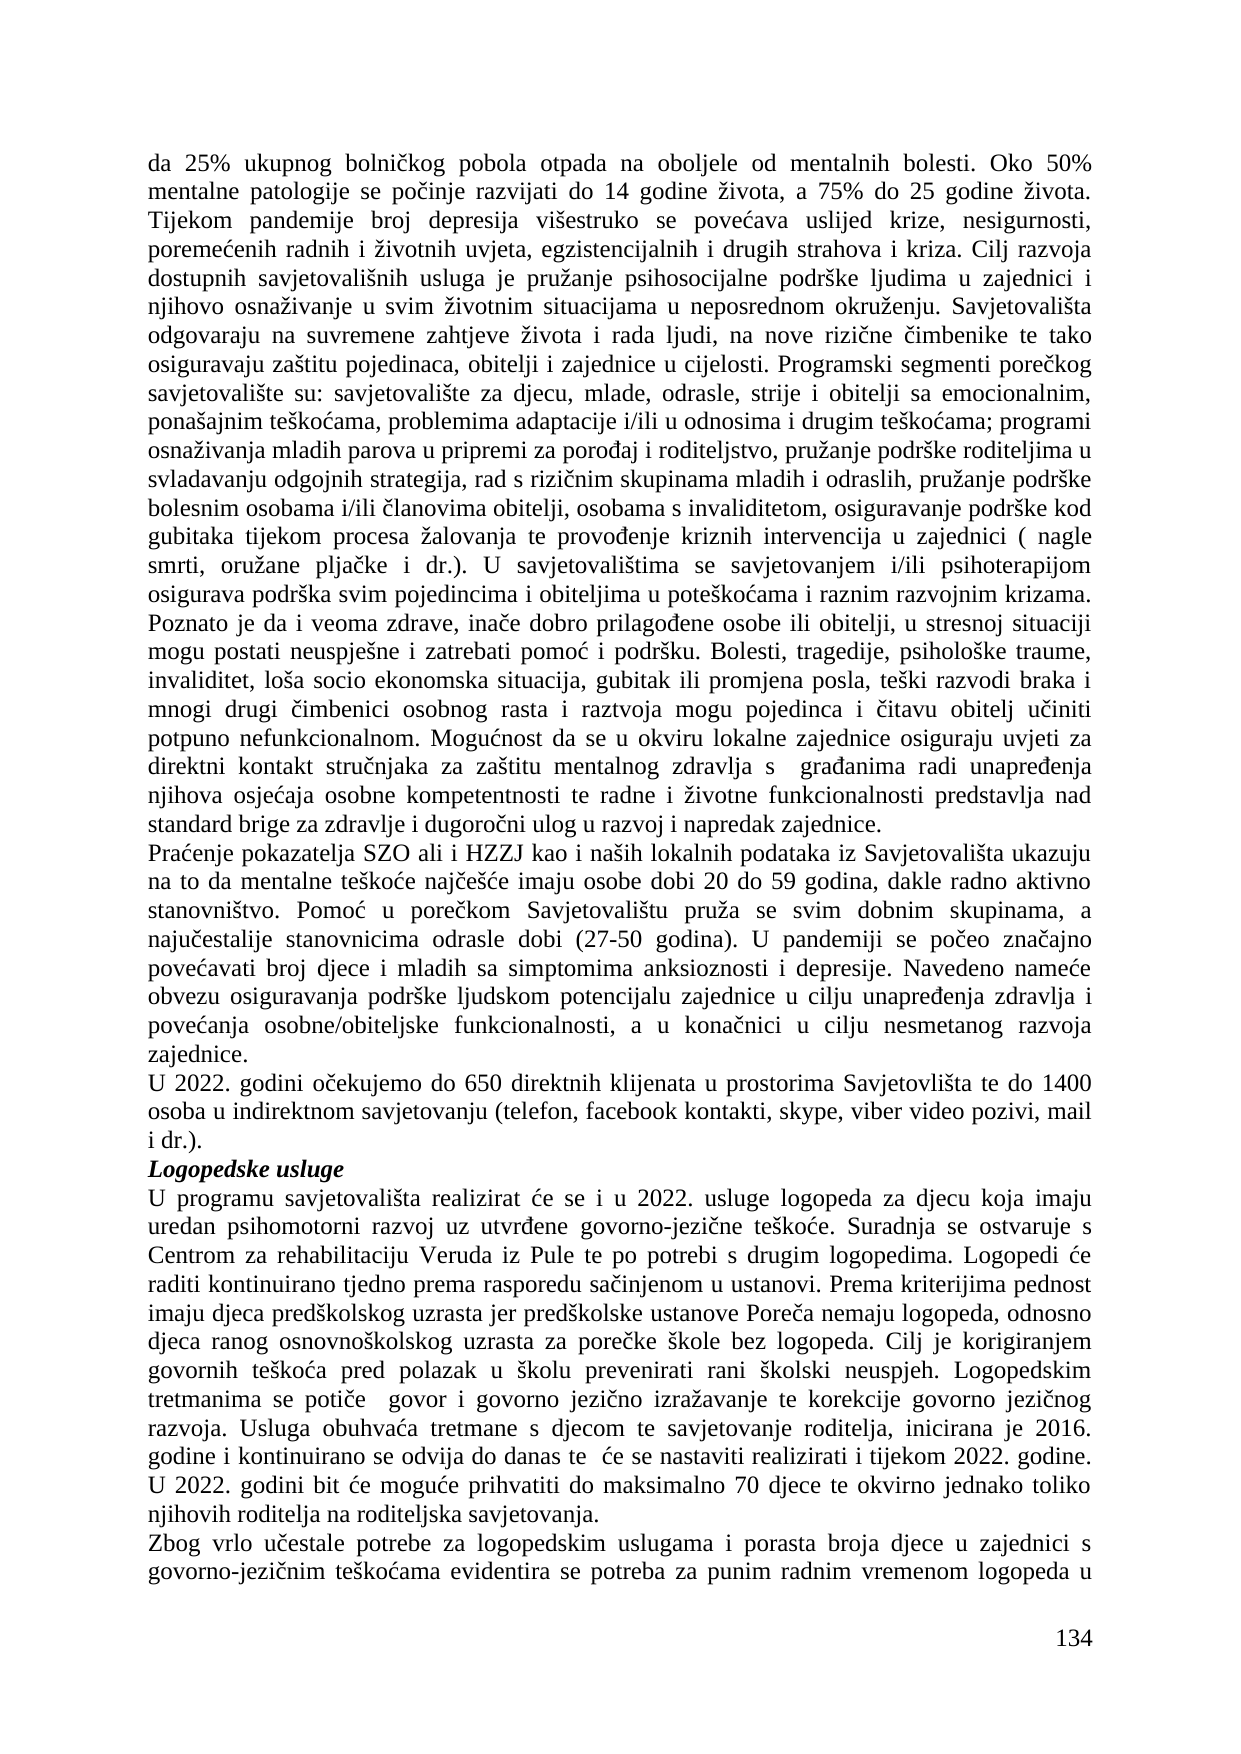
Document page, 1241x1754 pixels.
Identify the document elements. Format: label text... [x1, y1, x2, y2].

text U 2022. godini očekujemo do 650 direktnih klijenata u prostorima Savjetovlišta te do 1400 osoba u indirektnom savjetovanju (telefon, facebook kontakti, skype, viber video pozivi, mail i dr.). [148, 1068, 1093, 1154]
text Logopedske usluge [148, 1154, 1093, 1183]
text U programu savjetovališta realizirat će se i u 2022. usluge logopeda za djecu koja imaju uredan psihomotorni razvoj uz utvrđene govorno-jezične teškoće. Suradnja se ostvaruje s Centrom za rehabilitaciju Veruda iz Pule te po potrebi s drugim logopedima. Logopedi će raditi kontinuirano tjedno prema rasporedu sačinjenom u ustanovi. Prema kriterijima pednost imaju djeca predškolskog uzrasta jer predškolske ustanove Poreča nemaju logopeda, odnosno djeca ranog osnovnoškolskog uzrasta za porečke škole bez logopeda. Cilj je korigiranjem govornih teškoća pred polazak u školu prevenirati rani školski neuspjeh. Logopedskim tretmanima se potiče govor i govorno jezično izražavanje te korekcije govorno jezičnog razvoja. Usluga obuhvaća tretmane s djecom te savjetovanje roditelja, inicirana je 2016. godine i kontinuirano se odvija do danas te će se nastaviti realizirati i tijekom 2022. godine. U 2022. godini bit će moguće prihvatiti do maksimalno 70 djece te okvirno jednako toliko njihovih roditelja na roditeljska savjetovanja. [148, 1183, 1093, 1528]
text Praćenje pokazatelja SZO ali i HZZJ kao i naših lokalnih podataka iz Savjetovališta ukazuju na to da mentalne teškoće najčešće imaju osobe dobi 20 do 59 godina, dakle radno aktivno stanovništvo. Pomoć u porečkom Savjetovalištu pruža se svim dobnim skupinama, a najučestalije stanovnicima odrasle dobi (27-50 godina). U pandemiji se počeo značajno povećavati broj djece i mladih sa simptomima anksioznosti i depresije. Navedeno nameće obvezu osiguravanja podrške ljudskom potencijalu zajednice u cilju unapređenja zdravlja i povećanja osobne/obiteljske funkcionalnosti, a u konačnici u cilju nesmetanog razvoja zajednice. [148, 838, 1093, 1068]
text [148, 148, 1093, 838]
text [148, 1528, 1093, 1585]
